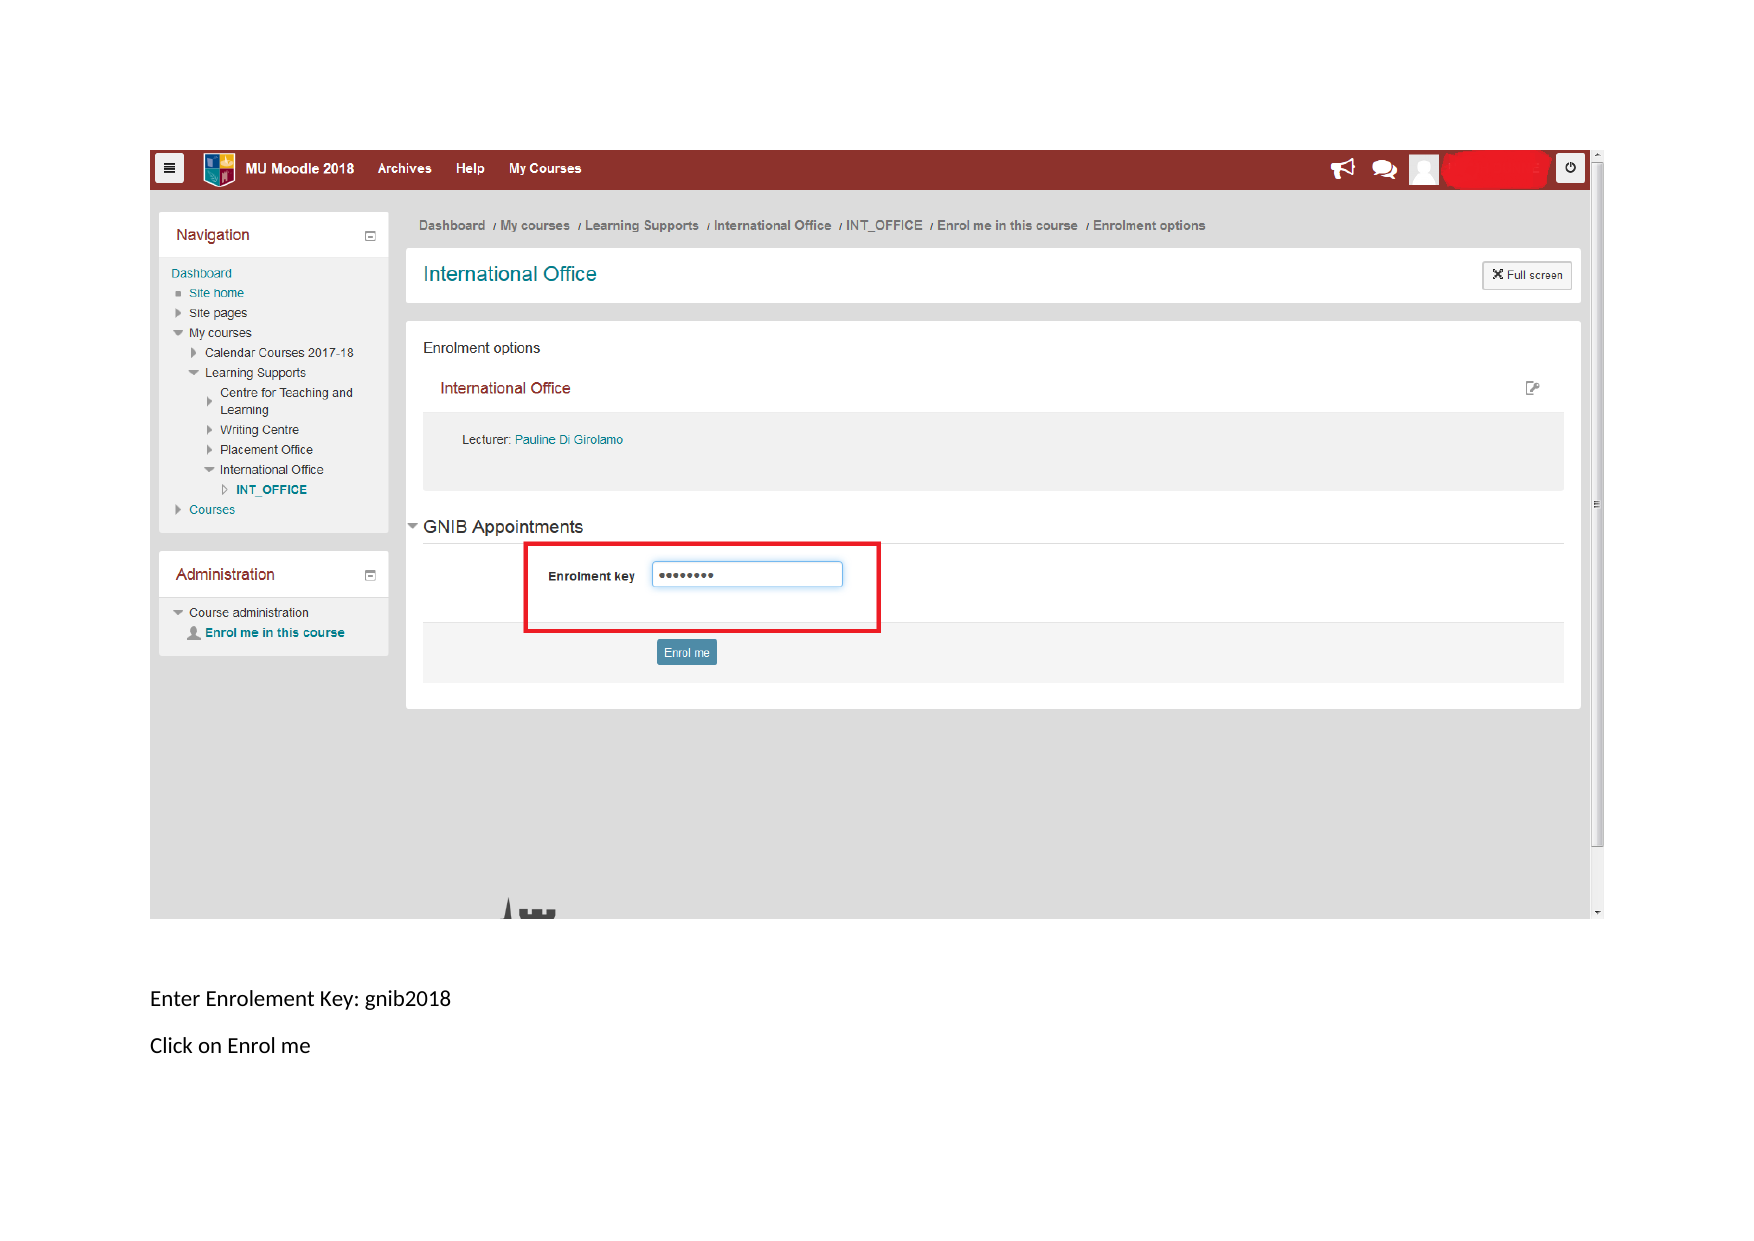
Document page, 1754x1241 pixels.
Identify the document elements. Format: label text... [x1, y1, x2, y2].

picture [150, 150, 1604, 919]
text Click on Enrol me [150, 1031, 1604, 1059]
text Enter Enrolement Key: gnib2018 [150, 984, 1604, 1012]
